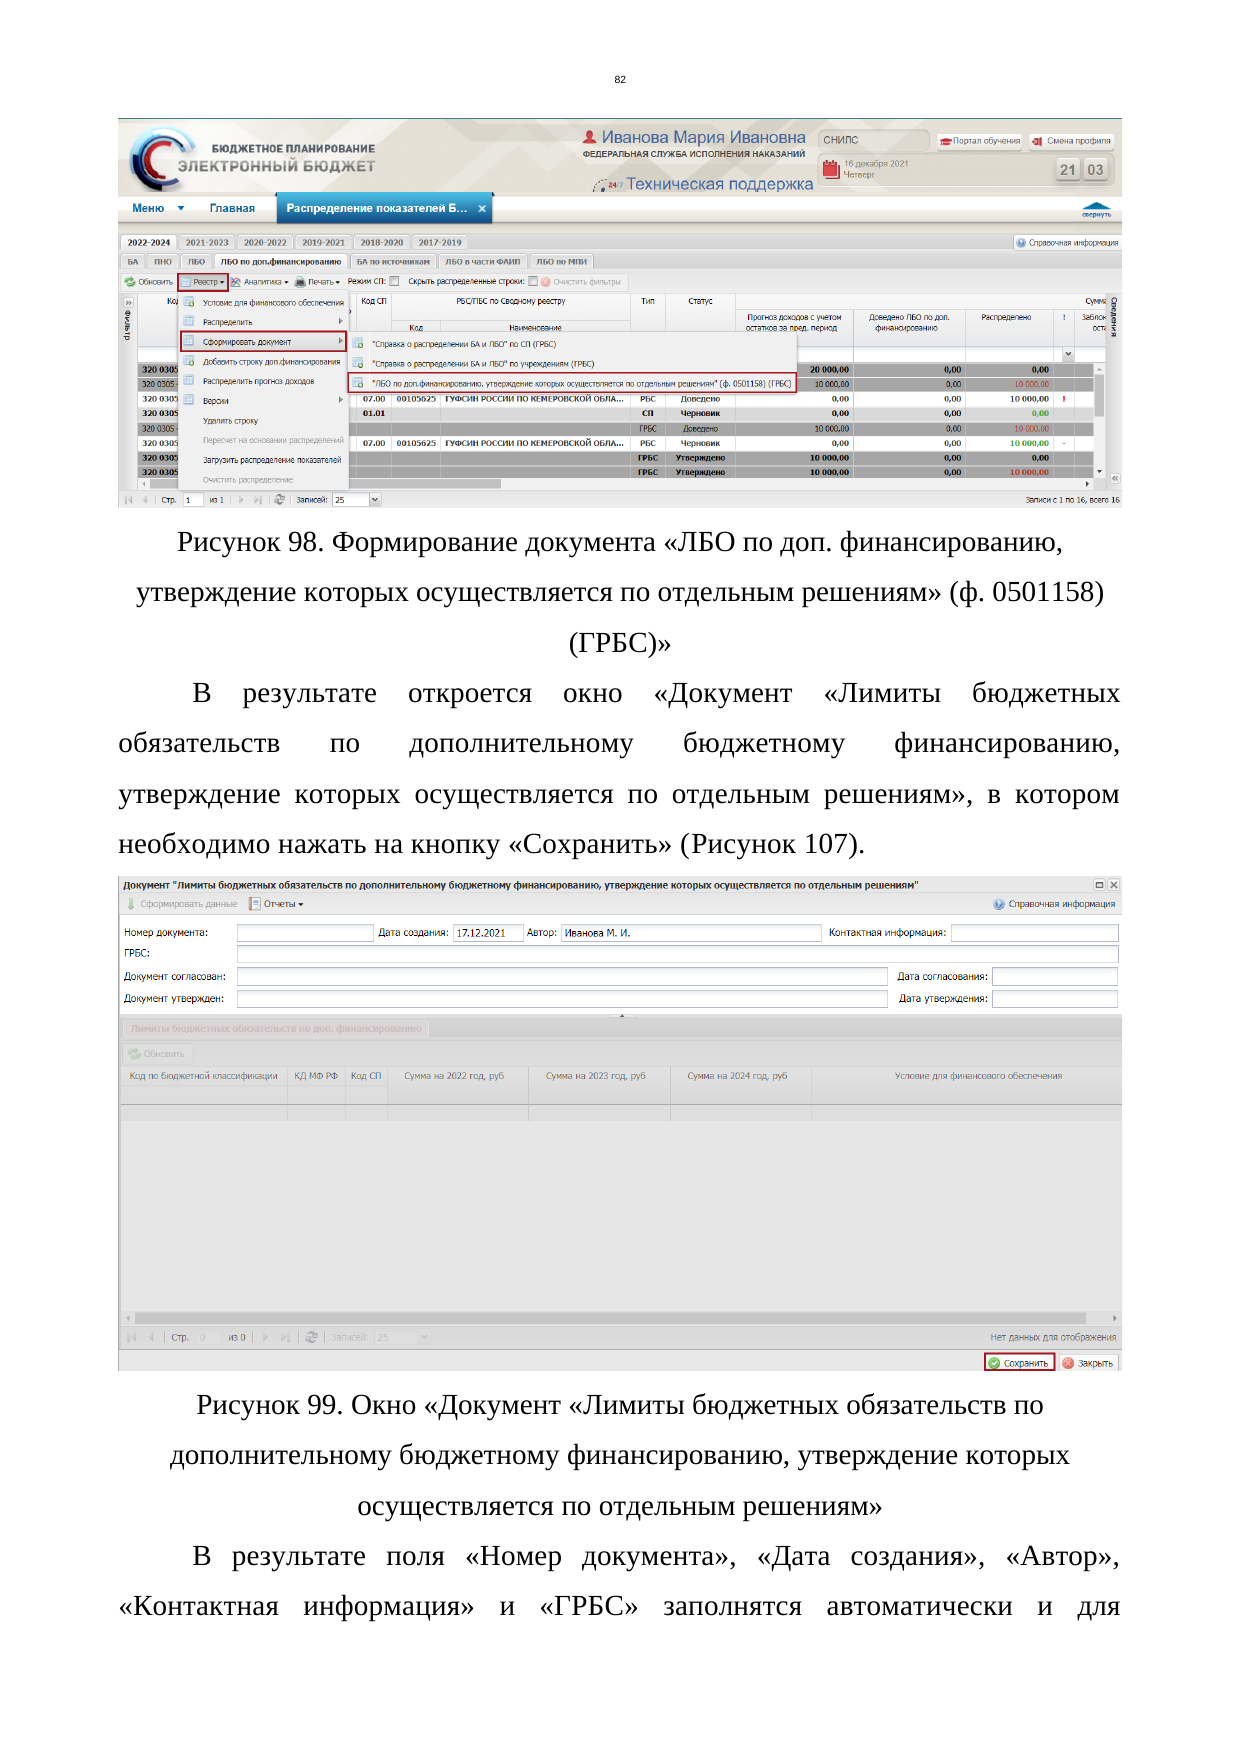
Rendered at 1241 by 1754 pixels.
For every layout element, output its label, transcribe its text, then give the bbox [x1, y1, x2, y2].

text Рисунок 99. Окно «Документ «Лимиты бюджетных обязательств по дополнительному бюджетному финансированию, утверждение которых осуществляется по отдельным решениям» [118, 1387, 1122, 1521]
text В результате откроется окно «Документ «Лимиты бюджетных обязательств по дополнительному бюджетному финансированию, утверждение которых осуществляется по отдельным решениям», в котором необходимо нажать на кнопку «Сохранить» (Рисунок 107). [118, 675, 1122, 859]
picture [118, 118, 1123, 508]
picture [118, 876, 1123, 1371]
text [118, 1538, 1122, 1622]
text Рисунок 98. Формирование документа «ЛБО по доп. финансированию, утверждение которых осуществляется по отдельным решениям» (ф. 0501158) (ГРБС)» [118, 524, 1122, 658]
